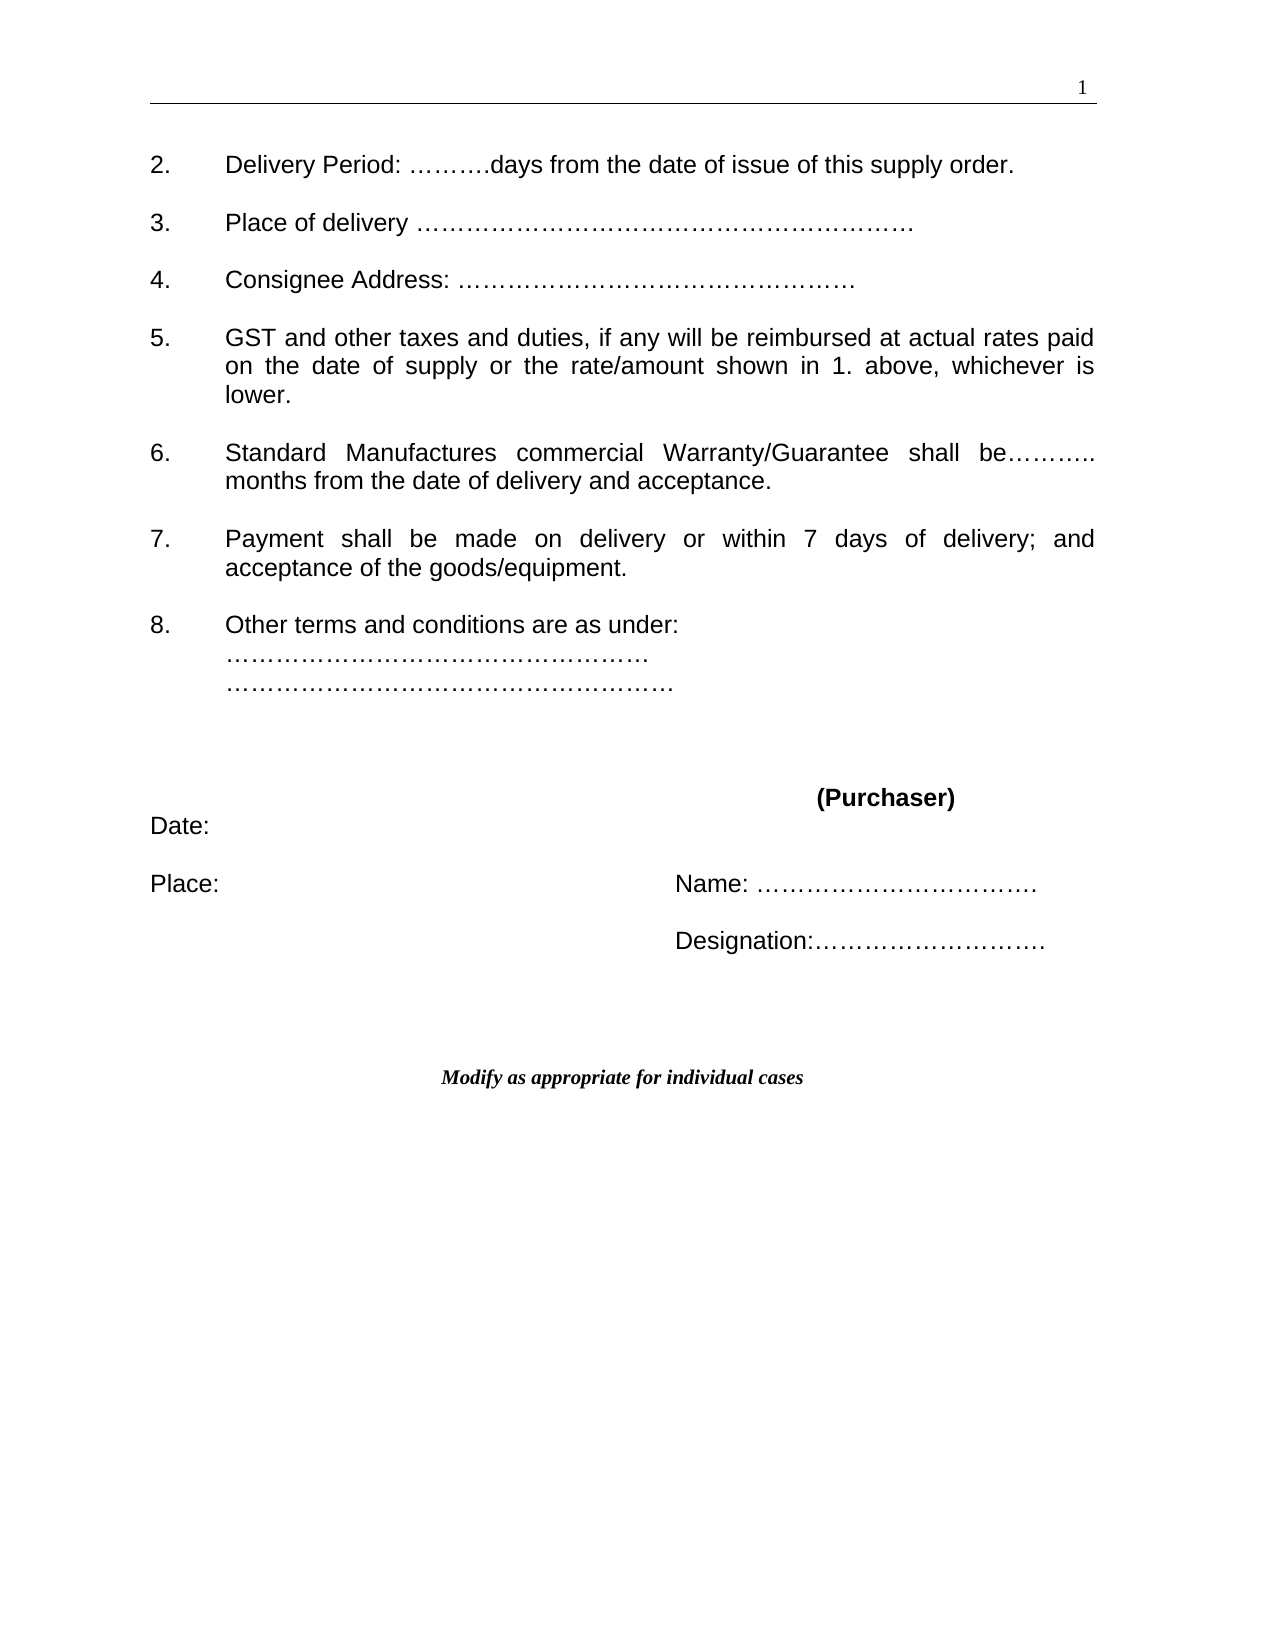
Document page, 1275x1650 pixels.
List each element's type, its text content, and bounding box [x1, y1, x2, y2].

text 3. Place of delivery …………………………………………………… [150, 207, 1097, 236]
text Place: Name: ……………………………. [150, 869, 1097, 897]
text 5. GST and other taxes and duties, if any will be reimbursed at actual rates paid on the date of supply or the rate/amount shown in 1. above, whichever is lower. [150, 322, 1097, 409]
text 4. Consignee Address: ………………………………………… [150, 265, 1097, 294]
text 2. Delivery Period: ……….days from the date of issue of this supply order. [150, 150, 1097, 179]
text …………………………………………… [225, 639, 1097, 667]
text Designation:………………………. [600, 926, 1097, 955]
text ……………………………………………… [225, 667, 1097, 696]
text 6. Standard Manufactures commercial Warranty/Guarantee shall be……….. months from the date of delivery and acceptance. [150, 437, 1097, 495]
text 7. Payment shall be made on delivery or within 7 days of delivery; and acceptance of the goods/equipment. [150, 524, 1097, 581]
list Other terms and conditions are as under: [150, 610, 1097, 639]
text Date: [150, 811, 1097, 840]
text Modify as appropriate for individual cases [150, 1065, 1097, 1089]
text (Purchaser) [600, 782, 1097, 811]
